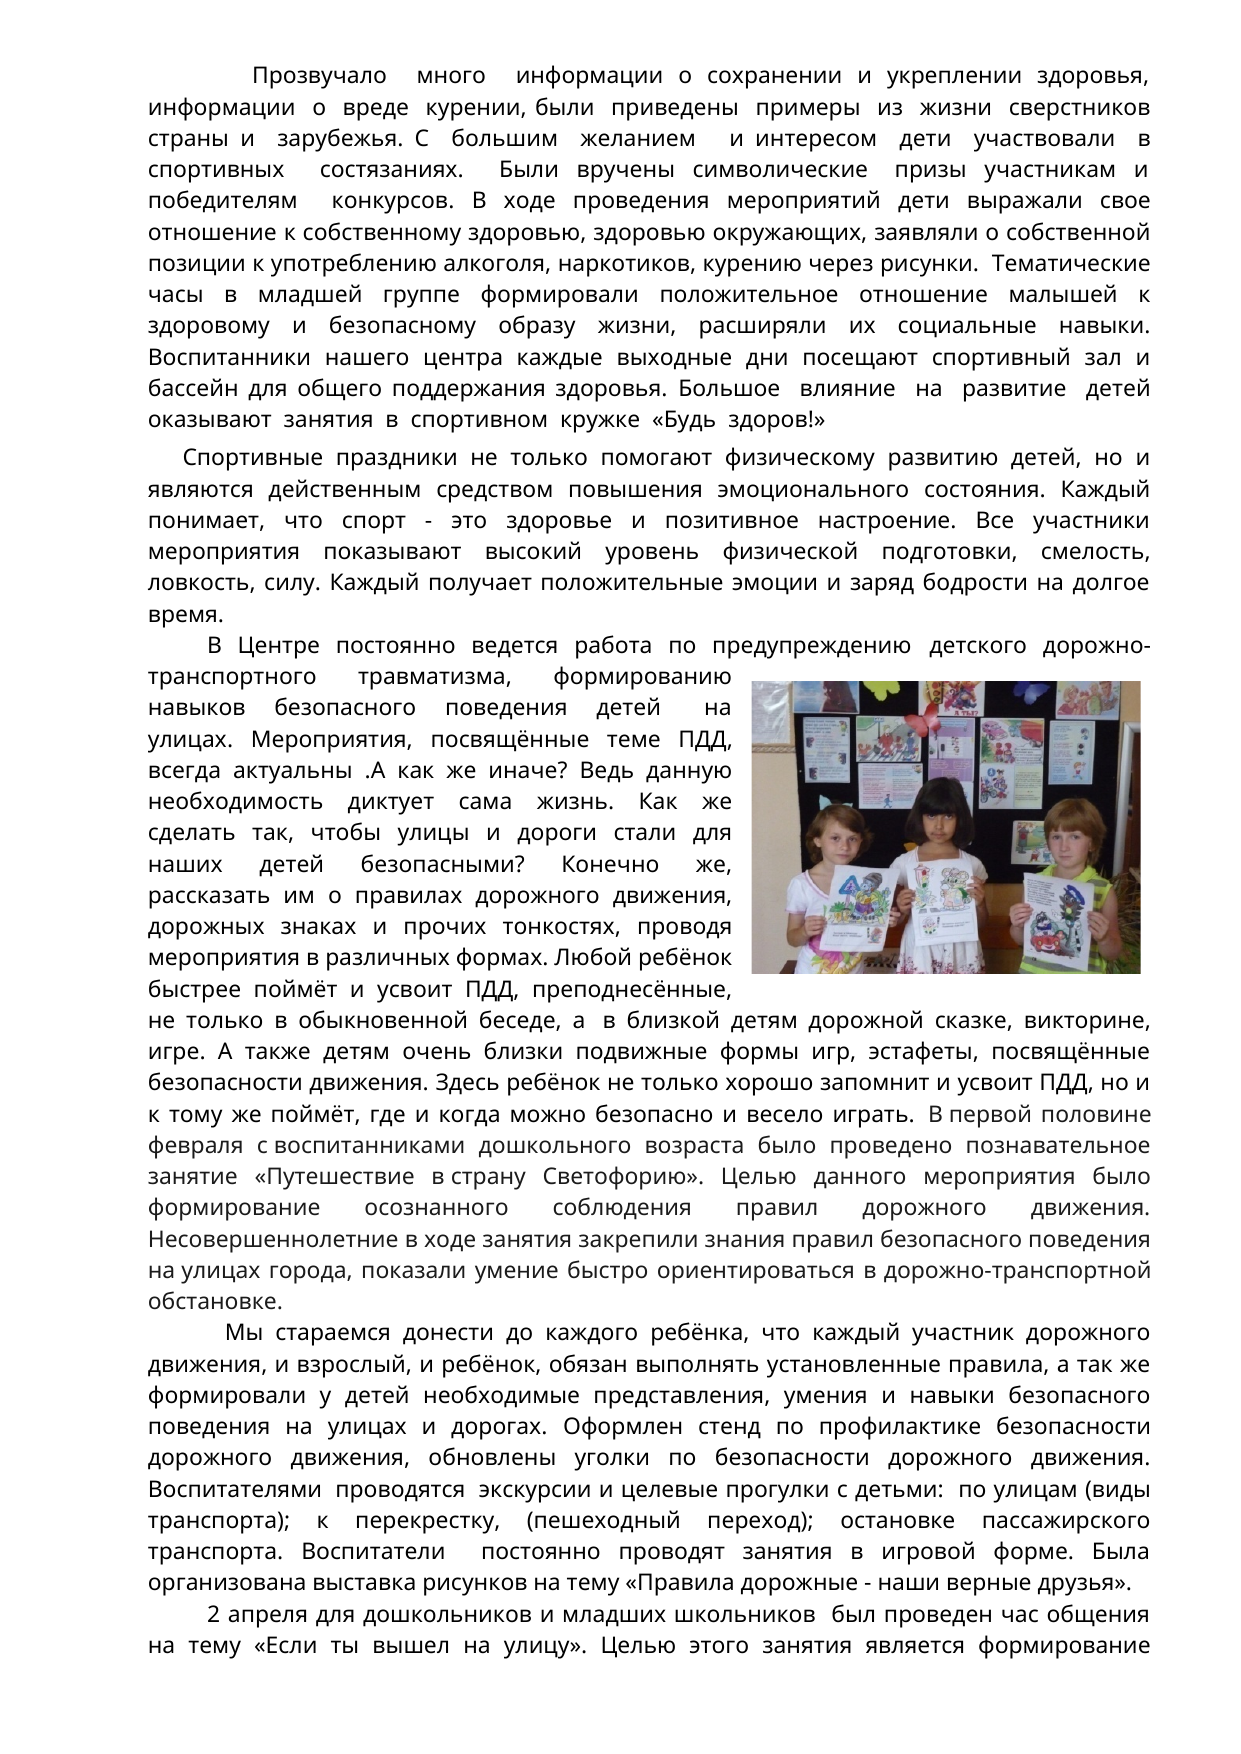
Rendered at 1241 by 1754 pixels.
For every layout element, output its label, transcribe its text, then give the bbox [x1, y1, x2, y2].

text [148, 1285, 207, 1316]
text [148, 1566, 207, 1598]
text Спортивные праздники не только помогают физическому развитию детей, но и являются действенным средством повышения эмоционального состояния. Каждый понимает, что спорт - это здоровье и позитивное настроение. Все участники мероприятия показывают высокий уровень физической подготовки, смелость, ловкость, силу. Каждый получает положительные эмоции и заряд бодрости на долгое время. [148, 434, 1152, 629]
text В Центре постоянно ведется работа по предупреждению детского дорожно-транспортного травматизма, формированию навыков безопасного поведения детей на улицах. Мероприятия, посвящённые теме ПДД, всегда актуальны .А как же иначе? Ведь данную необходимость диктует сама жизнь. Как же сделать так, чтобы улицы и дороги стали для наших детей безопасными? Конечно же, рассказать им о правилах дорожного движения, дорожных знаках и прочих тонкостях, проводя мероприятия в различных формах. Любой ребёнок быстрее поймёт и усвоит ПДД, преподнесённые, не только в обыкновенной беседе, а в близкой детям дорожной сказке, викторине, игре. А также детям очень близки подвижные формы игр, эстафеты, посвящённые безопасности движения. Здесь ребёнок не только хорошо запомнит и усвоит ПДД, но и к тому же поймёт, где и когда можно безопасно и весело играть. В первой половине февраля с воспитанниками дошкольного возраста было проведено познавательное занятие «Путешествие в страну Светофорию». Целью данного мероприятия было формирование осознанного соблюдения правил дорожного движения. Несовершеннолетние в ходе занятия закрепили знания правил безопасного поведения на улицах города, показали умение быстро ориентироваться в дорожно-транспортной обстановке. [148, 1098, 1152, 1285]
text Мы стараемся донести до каждого ребёнка, что каждый участник дорожного движения, и взрослый, и ребёнок, обязан выполнять установленные правила, а так же формировали у детей необходимые представления, умения и навыки безопасного поведения на улицах и дорогах. Оформлен стенд по профилактике безопасности дорожного движения, обновлены уголки по безопасности дорожного движения. Воспитателями проводятся экскурсии и целевые прогулки с детьми: по улицам (виды транспорта); к перекрестку, (пешеходный переход); остановке пассажирского транспорта. Воспитатели постоянно проводят занятия в игровой форме. Была организована выставка рисунков на тему «Правила дорожные - наши верные друзья». [148, 1379, 1152, 1566]
picture [750, 681, 1141, 972]
text Прозвучало много информации о сохранении и укреплении здоровья, информации о вреде курении, были приведены примеры из жизни сверстников страны и зарубежья. С большим желанием и интересом дети участвовали в спортивных состязаниях. Были вручены символические призы участникам и победителям конкурсов. В ходе проведения мероприятий дети выражали свое отношение к собственному здоровью, здоровью окружающих, заявляли о собственной позиции к употреблению алкоголя, наркотиков, курению через рисунки. Тематические часы в младшей группе формировали положительное отношение малышей к здоровому и безопасному образу жизни, расширяли их социальные навыки. Воспитанники нашего центра каждые выходные дни посещают спортивный зал и бассейн для общего поддержания здоровья. Большое влияние на развитие детей оказывают занятия в спортивном кружке «Будь здоров!» [148, 59, 1152, 434]
